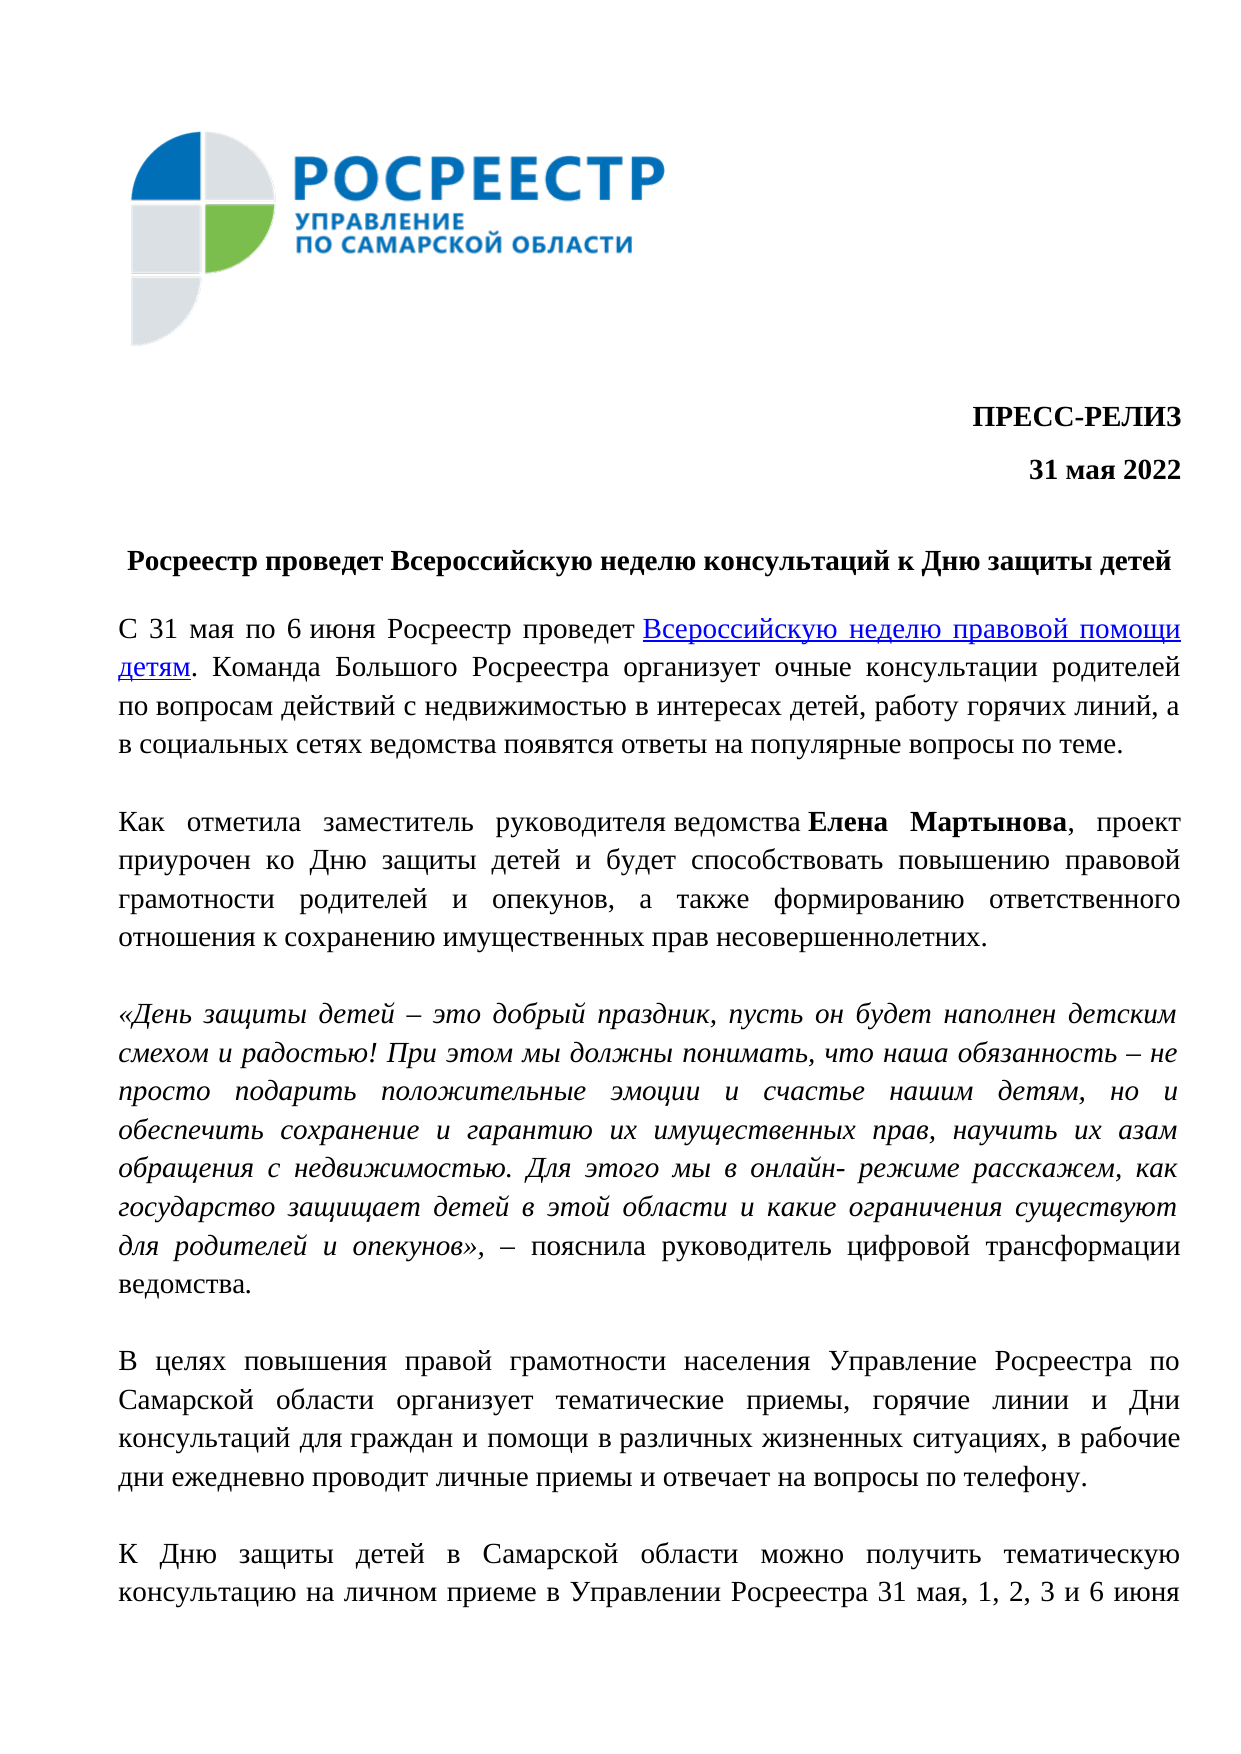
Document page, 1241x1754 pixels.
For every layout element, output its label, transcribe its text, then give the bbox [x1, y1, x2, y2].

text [118, 1536, 1181, 1608]
text Росреестр проведет Всероссийскую неделю консультаций к Дню защиты детей [118, 543, 1181, 577]
text Как отметила заместитель руководителя ведомства Елена Мартынова, проект приурочен ко Дню защиты детей и будет способствовать повышению правовой грамотности родителей и опекунов, а также формированию ответственного отношения к сохранению имущественных прав несовершеннолетних. [118, 804, 1181, 953]
text В целях повышения правой грамотности населения Управление Росреестра по Самарской области организует тематические приемы, горячие линии и Дни консультаций для граждан и помощи в различных жизненных ситуациях, в рабочие дни ежедневно проводит личные приемы и отвечает на вопросы по телефону. [118, 1343, 1181, 1492]
text «День защиты детей – это добрый праздник, пусть он будет наполнен детским смехом и радостью! При этом мы должны понимать, что наша обязанность – не просто подарить положительные эмоции и счастье нашим детям, но и обеспечить сохранение и гарантию их имущественных прав, научить их азам обращения с недвижимостью. Для этого мы в онлайн- режиме расскажем, как государство защищает детей в этой области и какие ограничения существуют для родителей и опекунов», – пояснила руководитель цифровой трансформации ведомства. [118, 996, 1181, 1300]
picture [118, 118, 689, 396]
text 31 мая 2022 [118, 452, 1181, 486]
text ПРЕСС-РЕЛИЗ [118, 399, 1181, 433]
text С 31 мая по 6 июня Росреестр проведет Всероссийскую неделю правовой помощи детям. Команда Большого Росреестра организует очные консультации родителей по вопросам действий с недвижимостью в интересах детей, работу горячих линий, а в социальных сетях ведомства появятся ответы на популярные вопросы по теме. [118, 611, 1181, 760]
